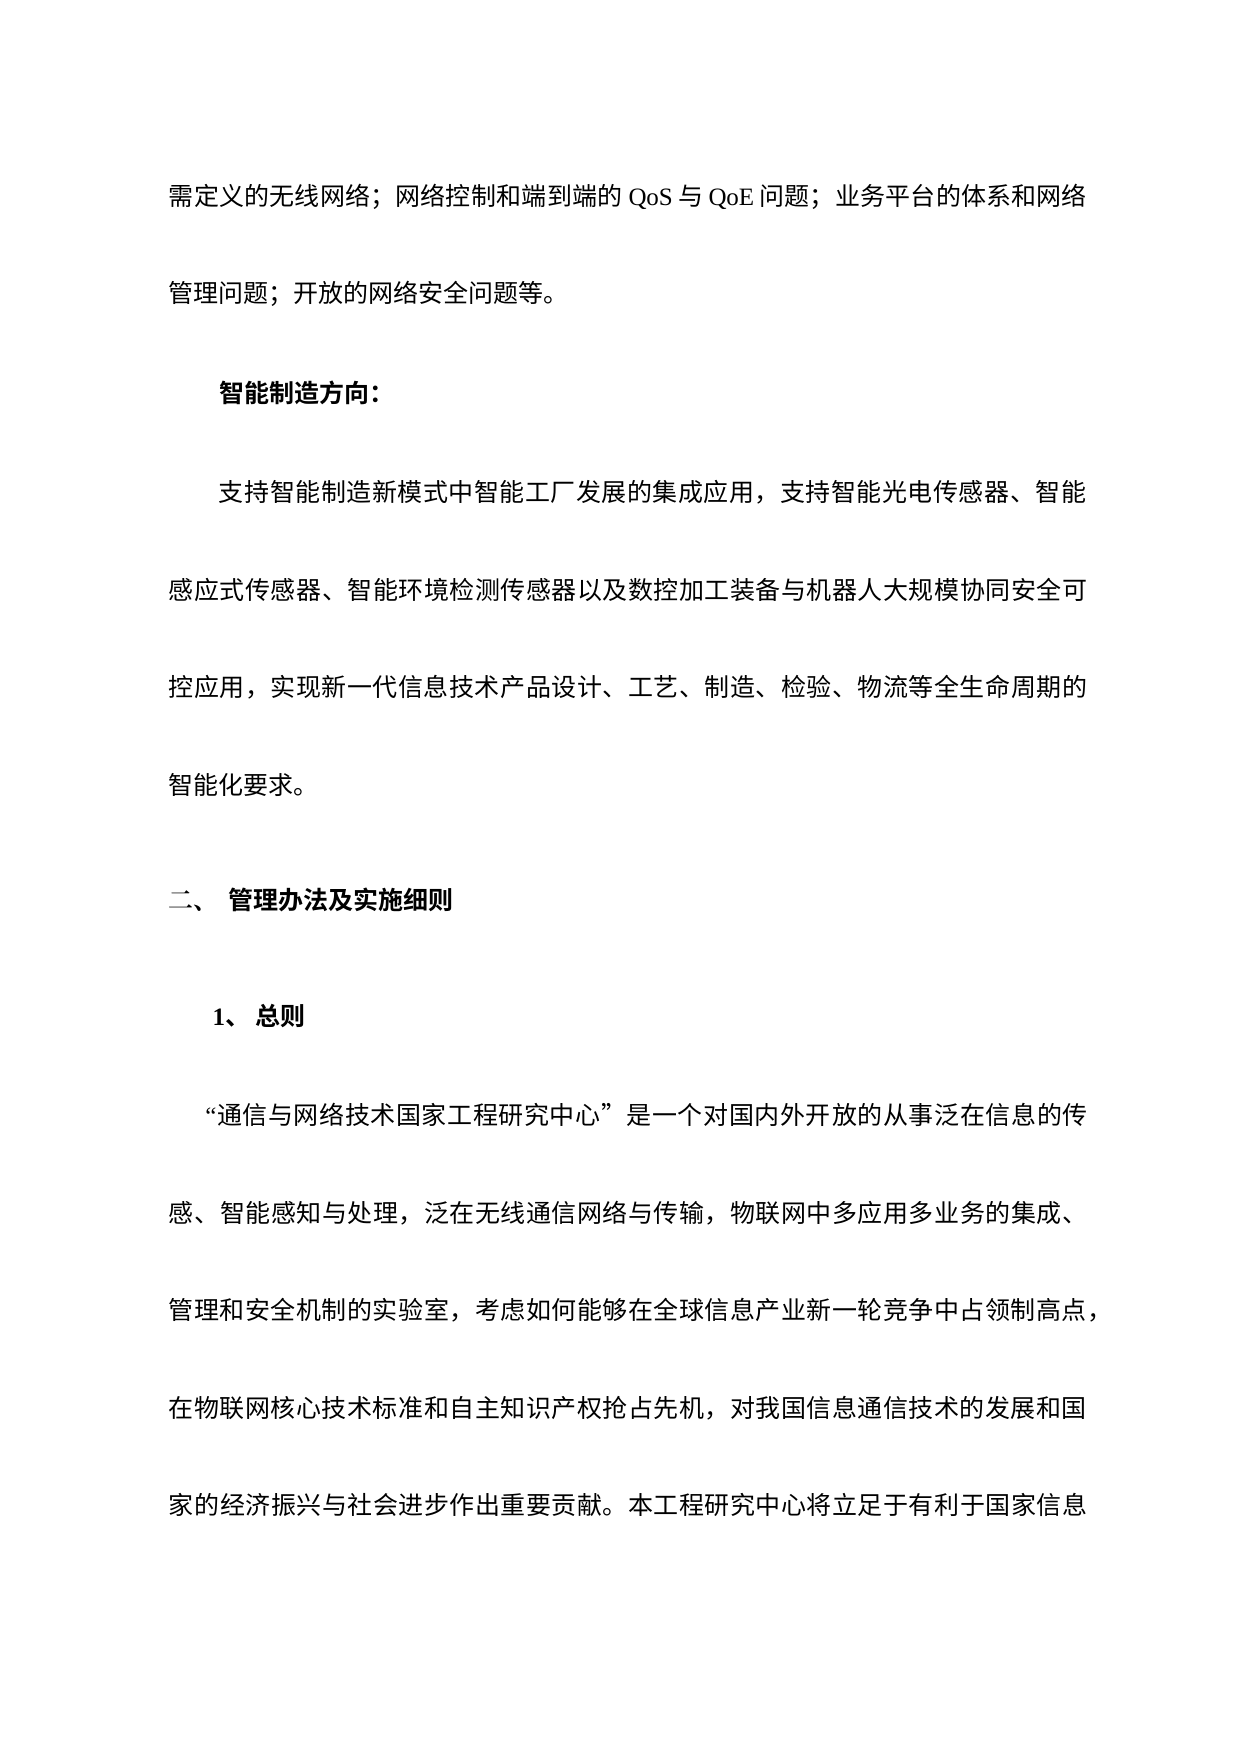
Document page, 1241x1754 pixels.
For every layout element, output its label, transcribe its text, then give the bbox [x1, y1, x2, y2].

text 智能制造方向： [169, 359, 1087, 424]
list 管理办法及实施细则 [169, 866, 1087, 931]
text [169, 162, 1087, 324]
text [169, 1081, 1087, 1536]
list 总则 [212, 982, 1087, 1047]
text 支持智能制造新模式中智能工厂发展的集成应用，支持智能光电传感器、智能感应式传感器、智能环境检测传感器以及数控加工装备与机器人大规模协同安全可控应用，实现新一代信息技术产品设计、工艺、制造、检验、物流等全生命周期的智能化要求。 [169, 458, 1087, 816]
